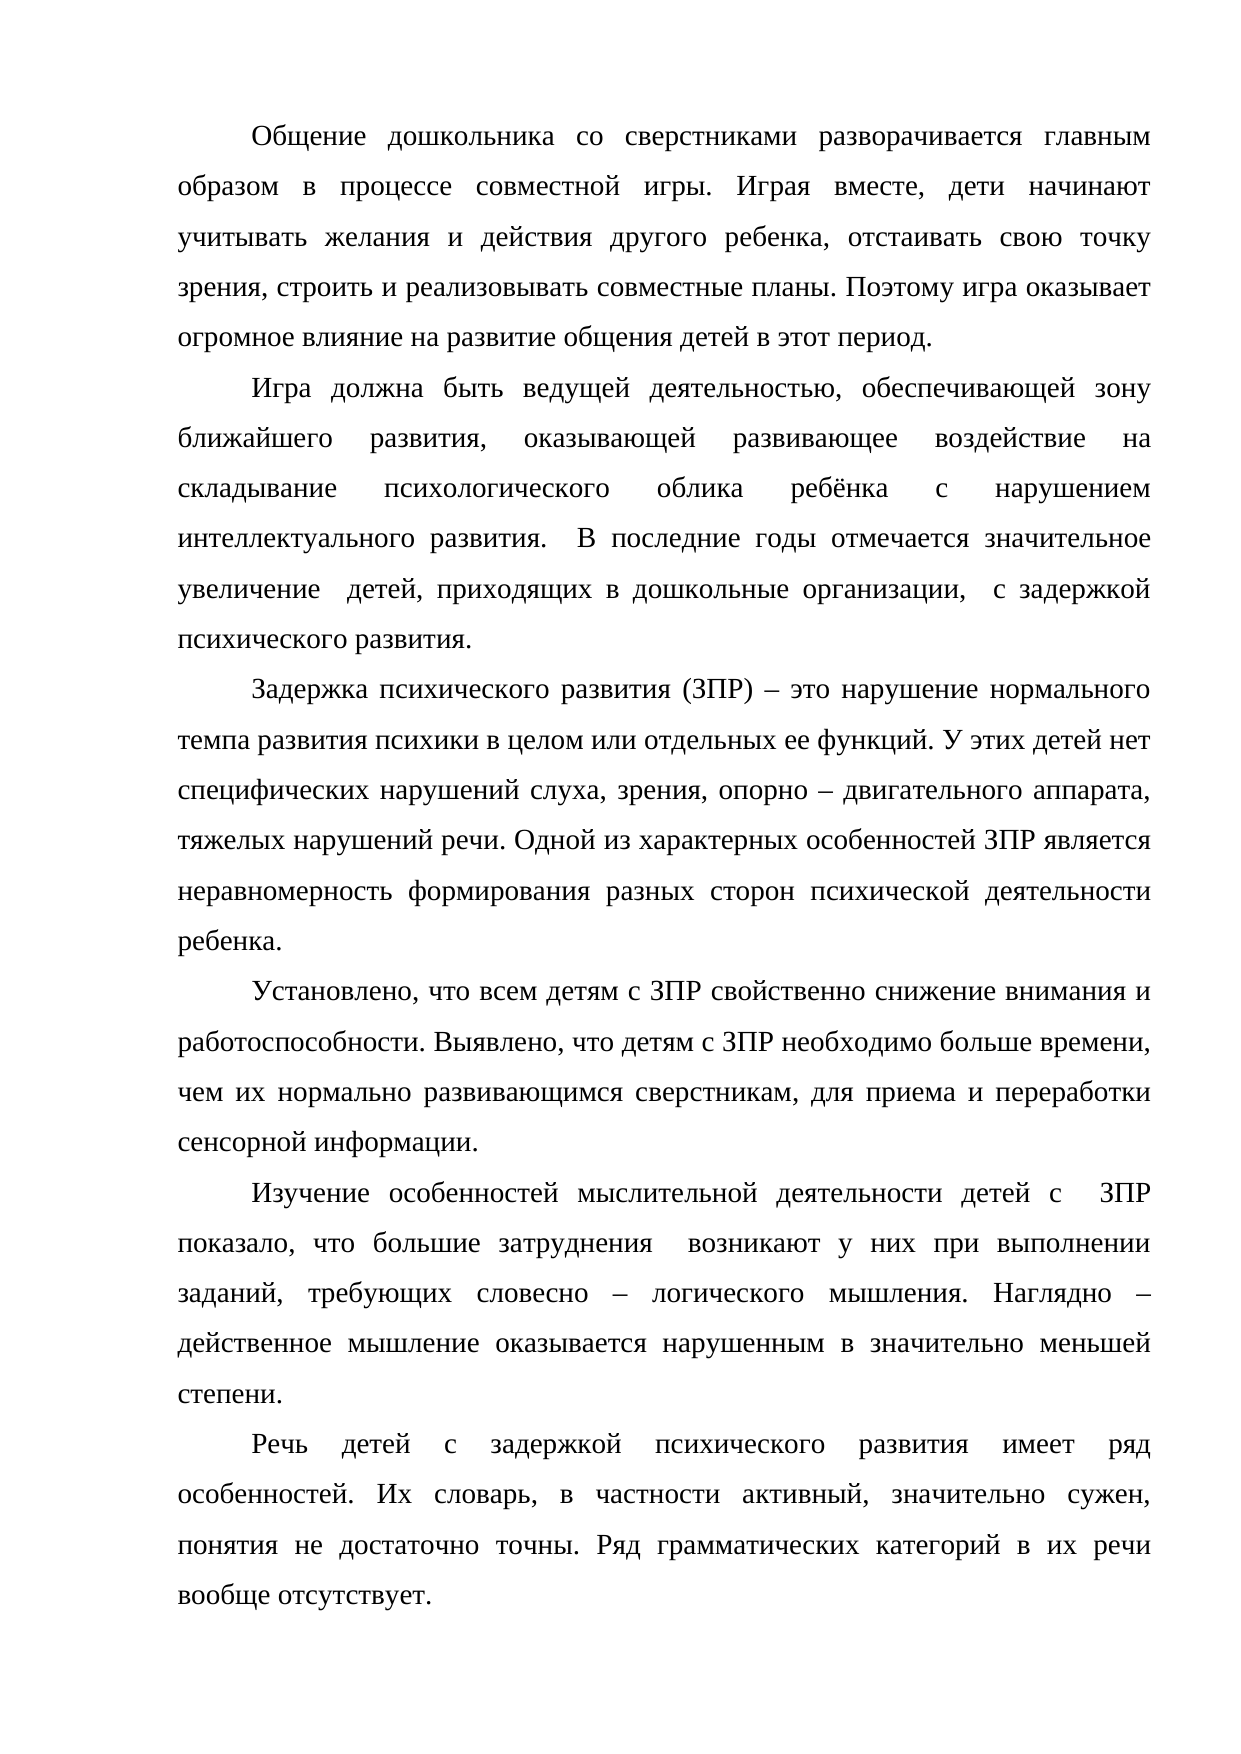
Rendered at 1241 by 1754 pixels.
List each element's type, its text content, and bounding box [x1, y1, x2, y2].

text Игра должна быть ведущей деятельностью, обеспечивающей зону ближайшего развития, оказывающей развивающее воздействие на складывание психологического облика ребёнка с нарушением интеллектуального развития. В последние годы отмечается значительное увеличение детей, приходящих в дошкольные организации, с задержкой психического развития. [177, 370, 1152, 655]
text Изучение особенностей мыслительной деятельности детей с ЗПР показало, что большие затруднения возникают у них при выполнении заданий, требующих словесно – логического мышления. Наглядно – действенное мышление оказывается нарушенным в значительно меньшей степени. [177, 1175, 1152, 1409]
text Речь детей с задержкой психического развития имеет ряд особенностей. Их словарь, в частности активный, значительно сужен, понятия не достаточно точны. Ряд грамматических категорий в их речи вообще отсутствует. [177, 1426, 1152, 1611]
text Установлено, что всем детям с ЗПР свойственно снижение внимания и работоспособности. Выявлено, что детям с ЗПР необходимо больше времени, чем их нормально развивающимся сверстникам, для приема и переработки сенсорной информации. [177, 973, 1152, 1158]
text Задержка психического развития (ЗПР) – это нарушение нормального темпа развития психики в целом или отдельных ее функций. У этих детей нет специфических нарушений слуха, зрения, опорно – двигательного аппарата, тяжелых нарушений речи. Одной из характерных особенностей ЗПР является неравномерность формирования разных сторон психической деятельности ребенка. [177, 672, 1152, 957]
text Общение дошкольника со сверстниками разворачивается главным образом в процессе совместной игры. Играя вместе, дети начинают учитывать желания и действия другого ребенка, отстаивать свою точку зрения, строить и реализовывать совместные планы. Поэтому игра оказывает огромное влияние на развитие общения детей в этот период. [177, 118, 1152, 353]
